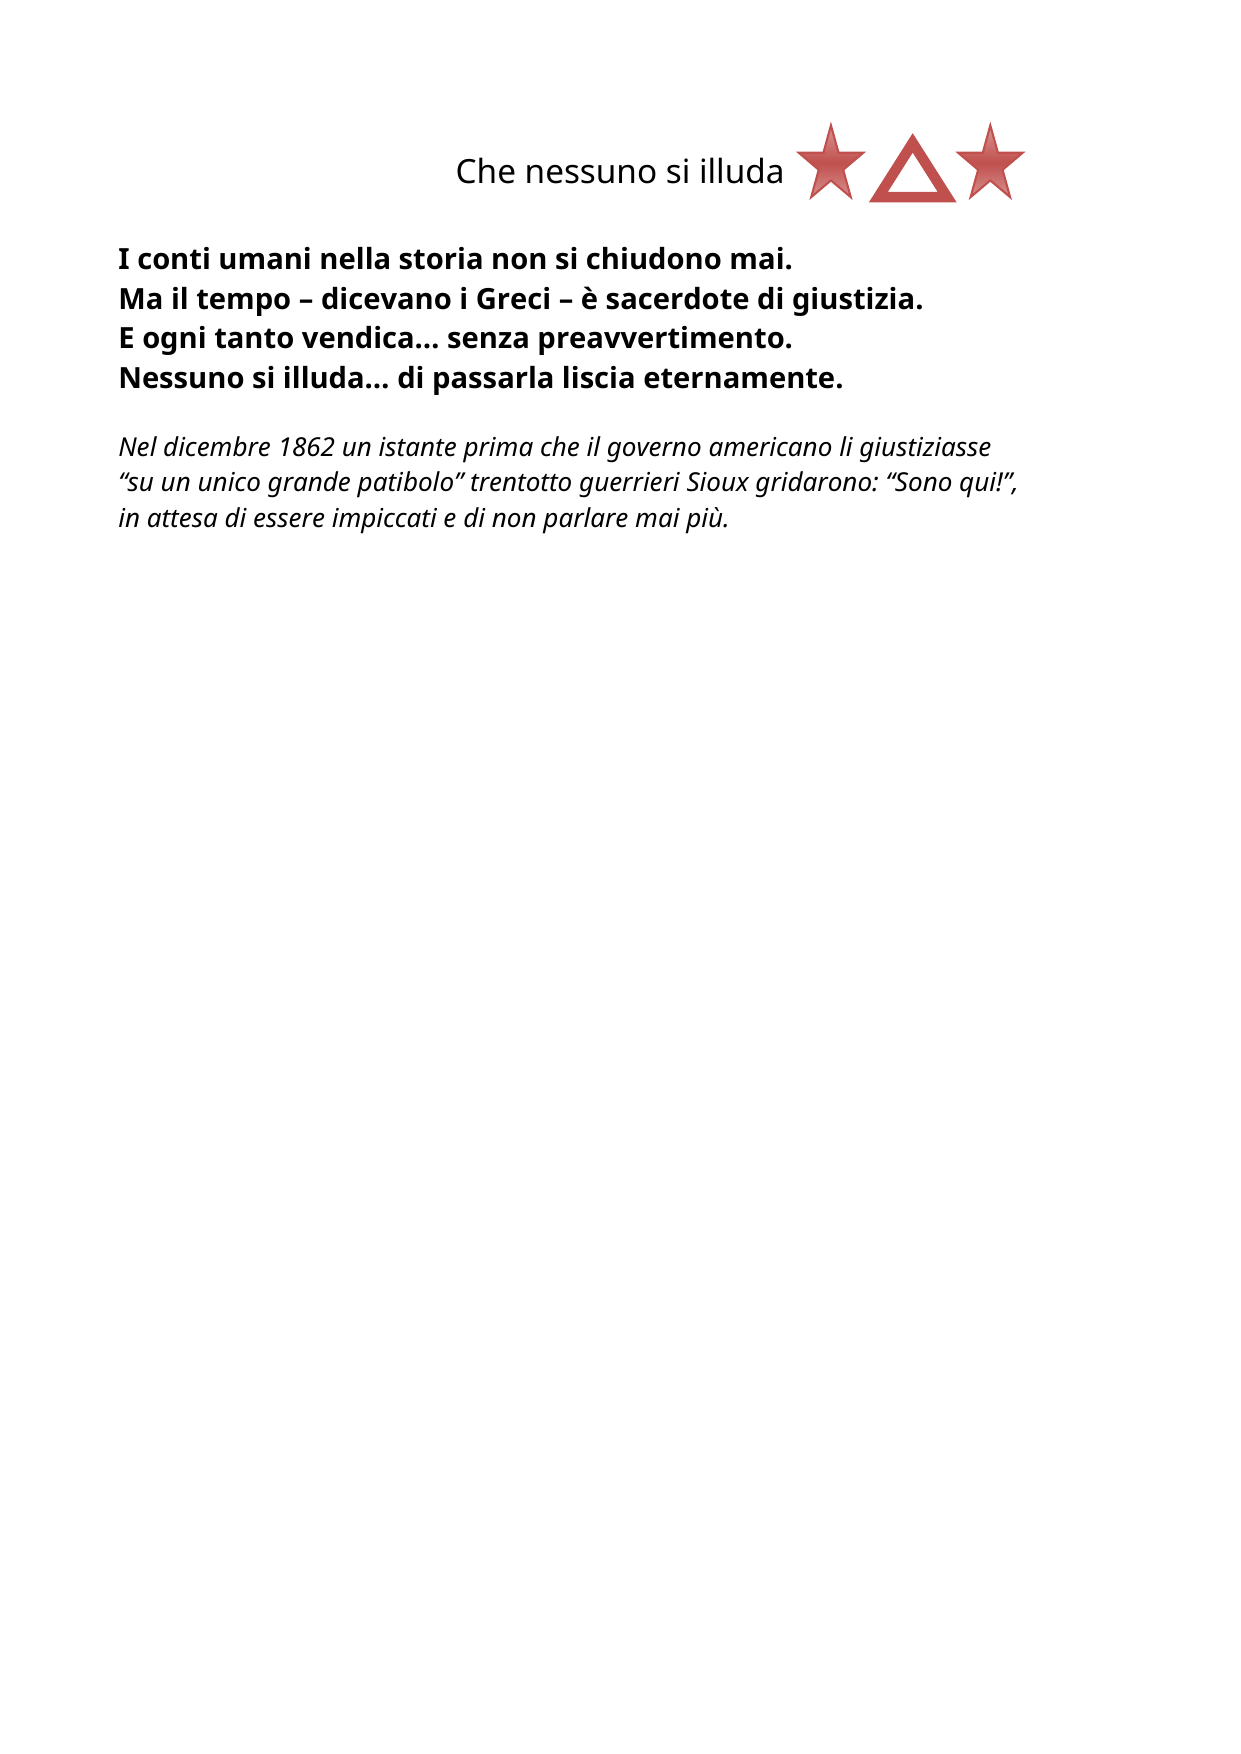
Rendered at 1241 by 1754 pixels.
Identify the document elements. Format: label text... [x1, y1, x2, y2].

text E ogni tanto vendica… senza preavvertimento. [118, 318, 1122, 357]
text Nessuno si illuda… di passarla liscia eternamente. [118, 357, 1122, 397]
text Che nessuno si illuda [923, 148, 982, 193]
text in attesa di essere impiccati e di non parlare mai più. [118, 499, 1122, 535]
text Ma il tempo – dicevano i Greci – è sacerdote di giustizia. [118, 278, 1122, 318]
text Nel dicembre 1862 un istante prima che il governo americano li giustiziasse [118, 428, 1122, 464]
text Che nessuno si illuda [118, 148, 823, 193]
text Che nessuno si illuda [998, 148, 1122, 193]
text Che nessuno si illuda [839, 148, 902, 193]
text I conti umani nella storia non si chiudono mai. [118, 238, 1122, 278]
text “su un unico grande patibolo” trentotto guerrieri Sioux gridarono: “Sono qui!”, [118, 464, 1122, 499]
